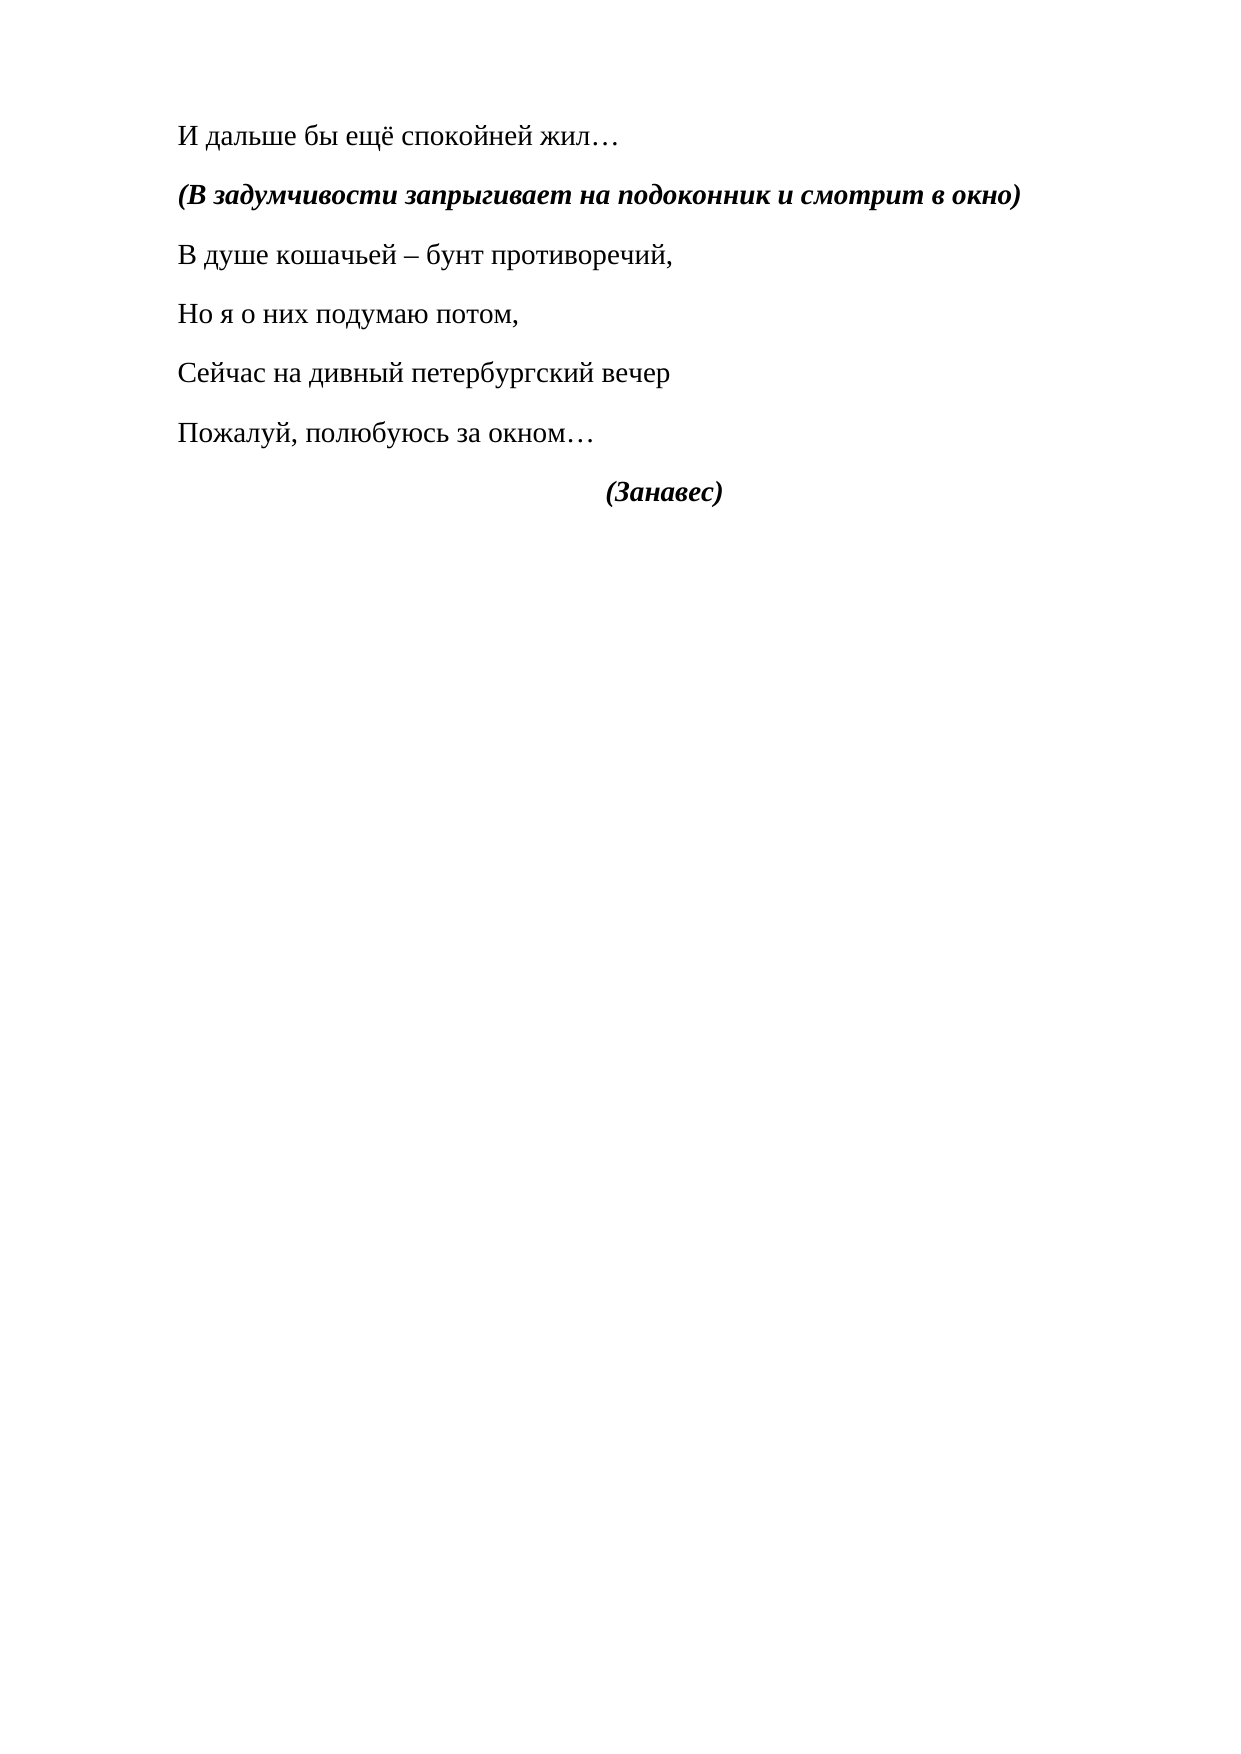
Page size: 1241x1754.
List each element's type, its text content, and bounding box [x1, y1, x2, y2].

text В душе кошачьей – бунт противоречий, [177, 237, 1152, 270]
text (В задумчивости запрыгивает на подоконник и смотрит в окно) [177, 177, 1152, 211]
text Но я о них подумаю потом, [177, 296, 1152, 330]
text И дальше бы ещё спокойней жил… [177, 118, 1152, 152]
text Пожалуй, полюбуюсь за окном… [177, 415, 1152, 448]
text (Занавес) [177, 474, 1152, 508]
text Сейчас на дивный петербургский вечер [177, 356, 1152, 389]
